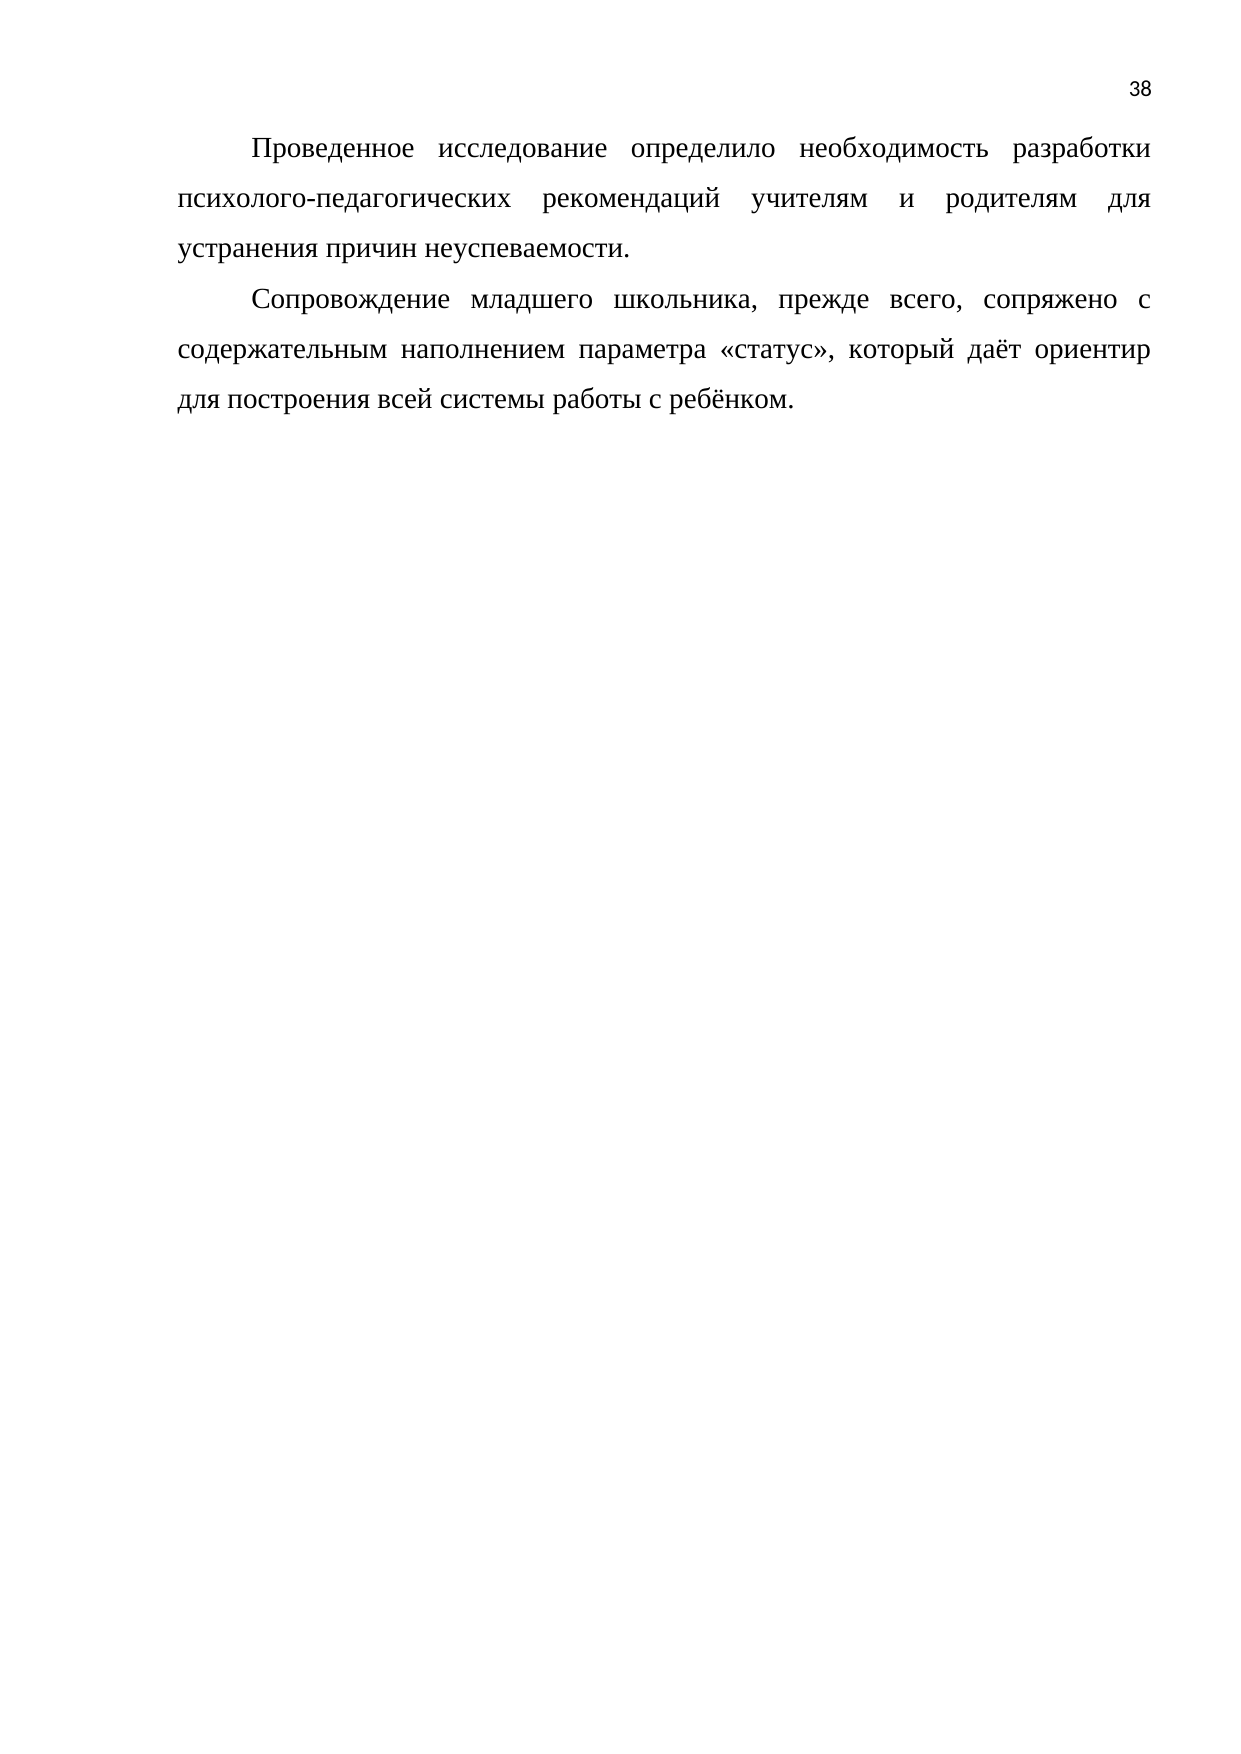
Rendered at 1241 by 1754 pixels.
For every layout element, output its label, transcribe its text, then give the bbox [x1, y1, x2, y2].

text Сопровождение младшего школьника, прежде всего, сопряжено с содержательным наполнением параметра «статус», который даёт ориентир для построения всей системы работы с ребёнком. [177, 281, 1152, 415]
text Проведенное исследование определило необходимость разработки психолого-педагогических рекомендаций учителям и родителям для устранения причин неуспеваемости. [177, 130, 1152, 264]
